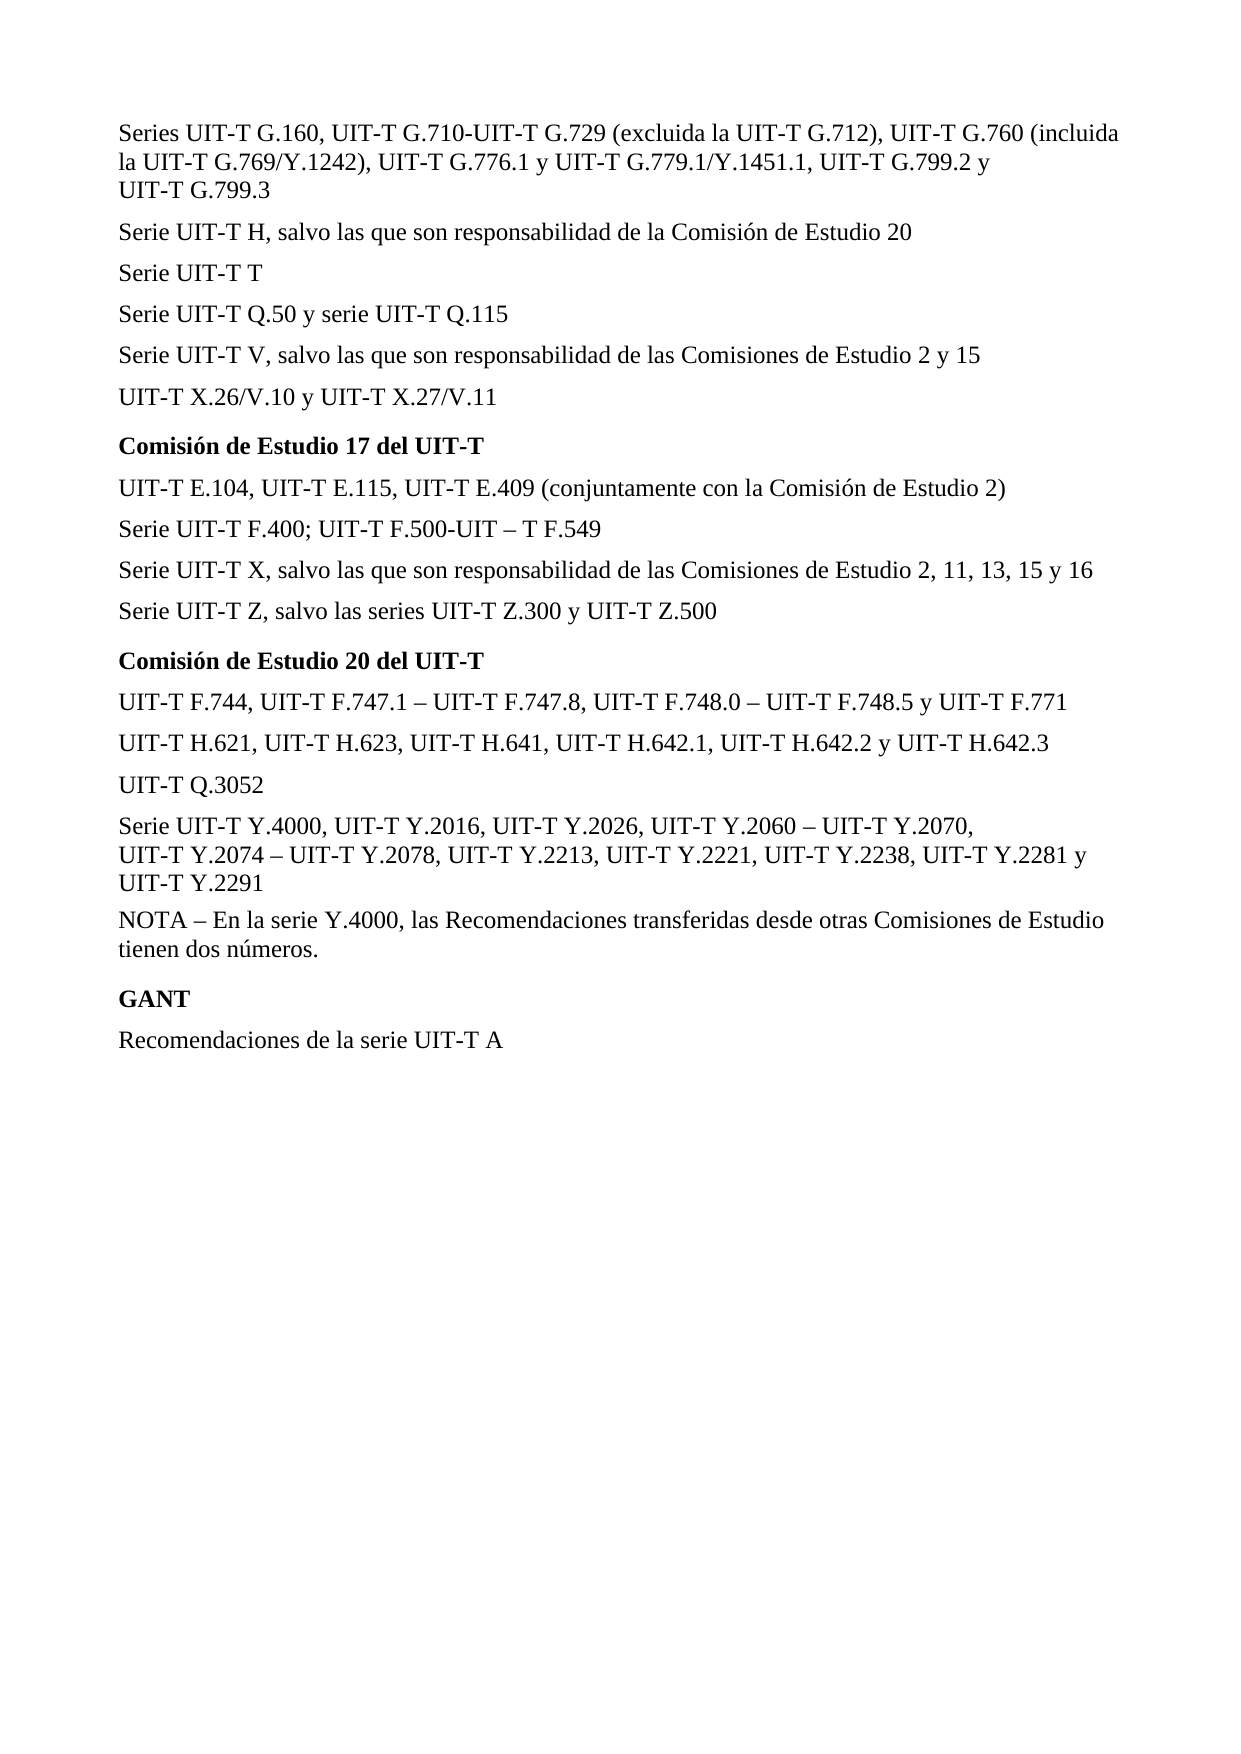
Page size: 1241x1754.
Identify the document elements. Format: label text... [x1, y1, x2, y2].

text NOTA – En la serie Y.4000, las Recomendaciones transferidas desde otras Comisiones de Estudio tienen dos números. [118, 906, 1122, 963]
text Serie UIT-T Z, salvo las series UIT-T Z.300 y UIT-T Z.500 [118, 596, 1122, 625]
text Recomendaciones de la serie UIT-T A [118, 1025, 1122, 1054]
text UIT-T F.744, UIT-T F.747.1 – UIT-T F.747.8, UIT-T F.748.0 – UIT-T F.748.5 y UIT-T F.771 [118, 687, 1122, 716]
text Serie UIT-T Y.4000, UIT-T Y.2016, UIT-T Y.2026, UIT-T Y.2060 – UIT-T Y.2070, UIT-T Y.2074 – UIT-T Y.2078, UIT-T Y.2213, UIT-T Y.2221, UIT-T Y.2238, UIT-T Y.2281 y UIT-T Y.2291 [118, 811, 1122, 897]
subtitle Comisión de Estudio 17 del UIT-T [118, 431, 1122, 460]
text UIT-T E.104, UIT-T E.115, UIT-T E.409 (conjuntamente con la Comisión de Estudio 2) [118, 473, 1122, 501]
text Series UIT-T G.160, UIT-T G.710-UIT-T G.729 (excluida la UIT-T G.712), UIT-T G.760 (incluida la UIT-T G.769/Y.1242), UIT-T G.776.1 y UIT-T G.779.1/Y.1451.1, UIT-T G.799.2 y UIT-T G.799.3 [118, 118, 1122, 204]
text Serie UIT-T X, salvo las que son responsabilidad de las Comisiones de Estudio 2, 11, 13, 15 y 16 [118, 555, 1122, 584]
text Serie UIT-T F.400; UIT-T F.500-UIT – T F.549 [118, 514, 1122, 543]
subtitle Comisión de Estudio 20 del UIT-T [118, 646, 1122, 675]
text UIT-T Q.3052 [118, 770, 1122, 798]
text Serie UIT-T Q.50 y serie UIT-T Q.115 [118, 299, 1122, 328]
text Serie UIT-T V, salvo las que son responsabilidad de las Comisiones de Estudio 2 y 15 [118, 341, 1122, 369]
text Serie UIT-T T [118, 258, 1122, 287]
subtitle GANT [118, 984, 1122, 1013]
text Serie UIT-T H, salvo las que son responsabilidad de la Comisión de Estudio 20 [118, 217, 1122, 246]
text UIT-T H.621, UIT-T H.623, UIT-T H.641, UIT-T H.642.1, UIT-T H.642.2 y UIT-T H.642.3 [118, 728, 1122, 757]
text UIT-T X.26/V.10 y UIT-T X.27/V.11 [118, 382, 1122, 411]
